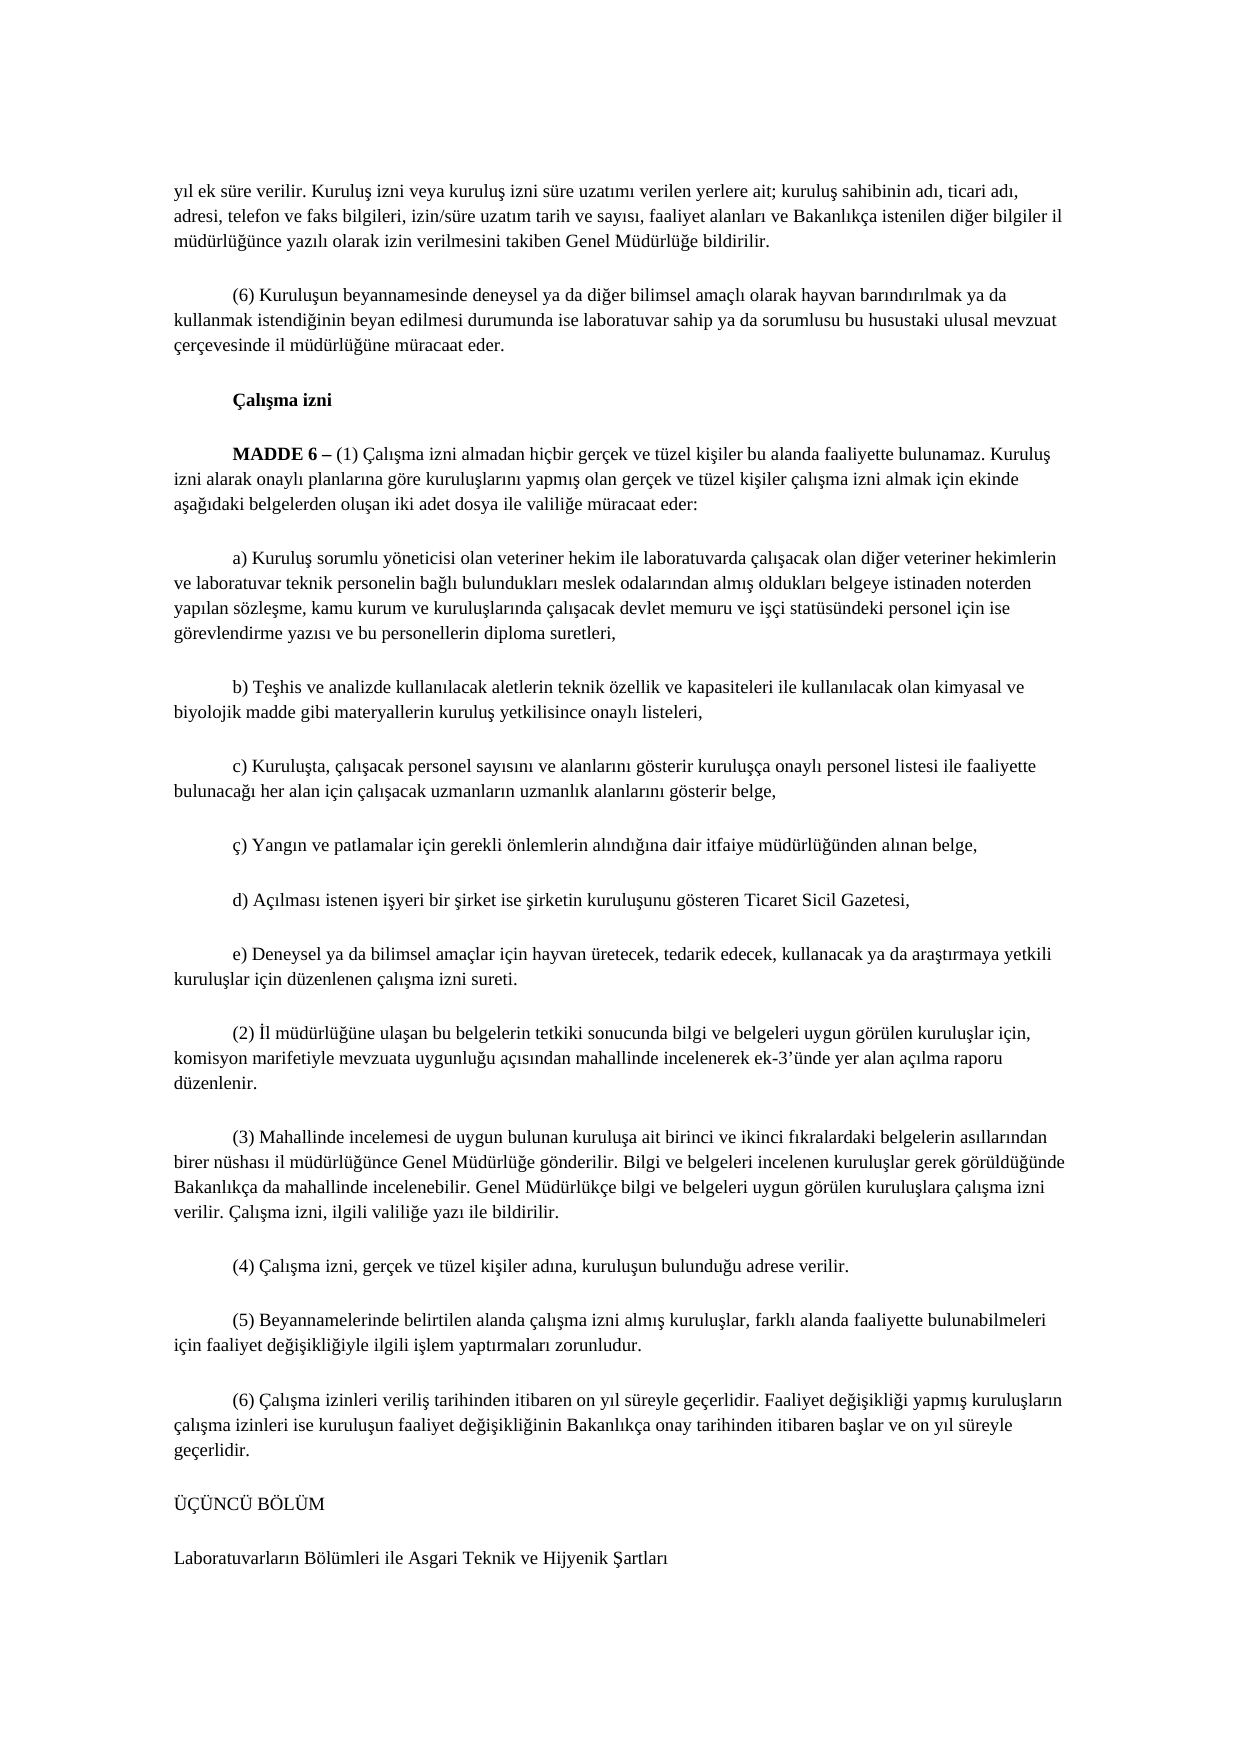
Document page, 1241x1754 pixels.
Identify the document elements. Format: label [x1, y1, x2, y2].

table_header [146, 148, 1094, 1577]
